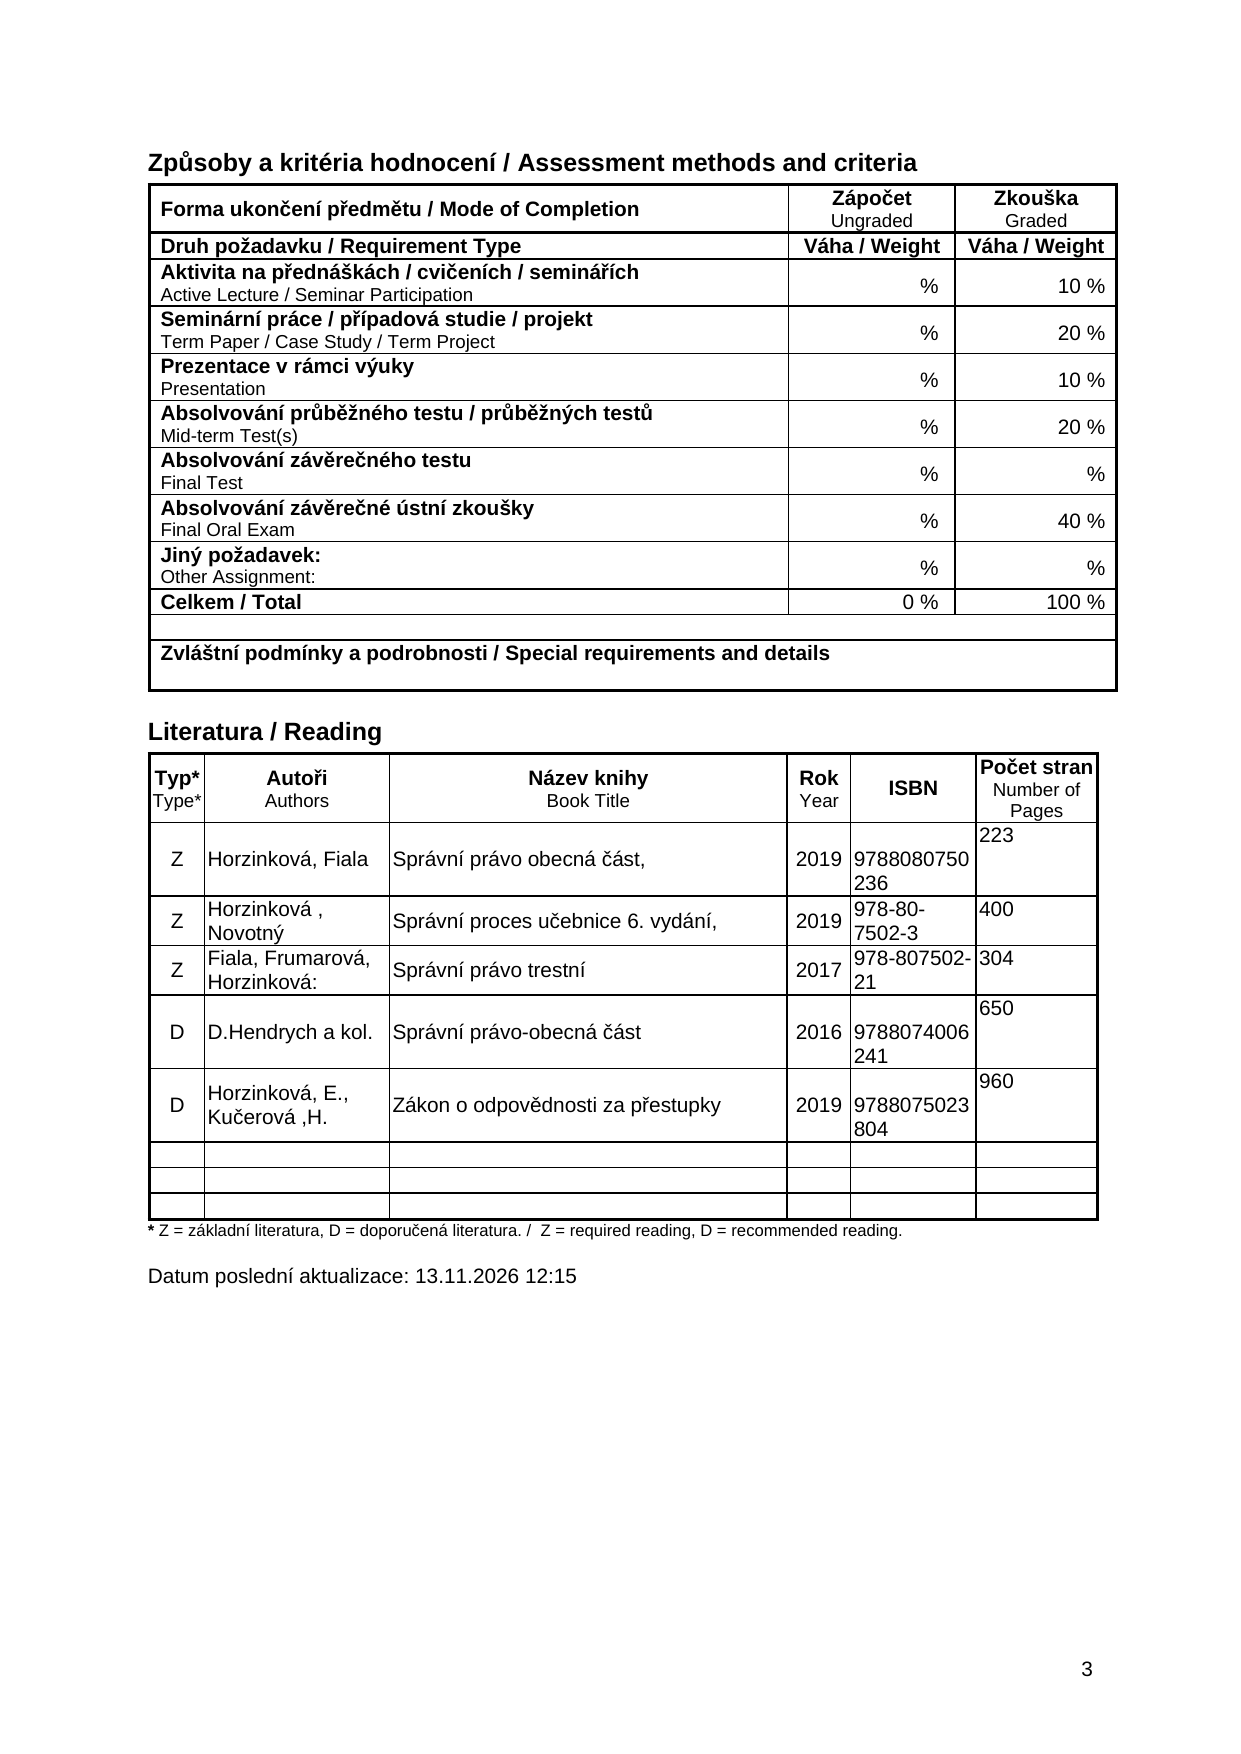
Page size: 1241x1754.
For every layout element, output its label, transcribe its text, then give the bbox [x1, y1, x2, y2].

table_cell [205, 1168, 389, 1192]
table_cell Z [151, 897, 204, 945]
table_cell 2019 [788, 897, 850, 945]
table_cell [977, 1168, 1096, 1192]
table_cell Druh požadavku / Requirement Type [151, 234, 788, 258]
table_cell [205, 1194, 389, 1218]
table_cell Správní právo obecná část, [390, 823, 786, 895]
table_cell Prezentace v rámci výuky Presentation [151, 354, 788, 399]
table_cell Horzinková, E., Kučerová ,H. [205, 1069, 389, 1141]
text Datum poslední aktualizace: 28.3.2023 12:27 [148, 1264, 1093, 1288]
table_cell [390, 1168, 786, 1192]
table_cell % [789, 448, 954, 494]
table_cell Aktivita na přednáškách / cvičeních / seminářích Active Lecture / Seminar Participation [151, 260, 788, 305]
table_cell [151, 1143, 204, 1167]
table_cell Správní právo-obecná část [390, 996, 786, 1068]
table_cell Správní právo trestní [390, 946, 786, 994]
table_cell Zákon o odpovědnosti za přestupky [390, 1069, 786, 1141]
table_cell Váha / Weight [956, 234, 1115, 258]
table_cell 9788074006241 [851, 996, 975, 1068]
table_cell 20 % [956, 307, 1115, 352]
table_cell [977, 1143, 1096, 1167]
table_cell Z [151, 823, 204, 895]
table_cell 100 % [956, 590, 1115, 613]
table_header Typ* Type* [151, 755, 204, 822]
table_cell 0 % [789, 590, 954, 613]
table_cell Absolvování průběžného testu / průběžných testů Mid-term Test(s) [151, 401, 788, 447]
table_cell 960 [977, 1069, 1096, 1141]
table_cell Celkem / Total [151, 590, 788, 613]
table_cell 10 % [956, 260, 1115, 305]
text Způsoby a kritéria hodnocení / Assessment methods and criteria [148, 148, 1093, 176]
table_cell [788, 1194, 850, 1218]
table_header Zápočet Ungraded [789, 186, 954, 231]
table_cell Absolvování závěrečné ústní zkoušky Final Oral Exam [151, 495, 788, 541]
table_cell Váha / Weight [789, 234, 954, 258]
table_cell 2016 [788, 996, 850, 1068]
table_cell 2019 [788, 823, 850, 895]
table_header Rok Year [788, 755, 850, 822]
table_header Počet stran Number of Pages [977, 755, 1096, 822]
table_cell D [151, 996, 204, 1068]
table_cell [151, 1168, 204, 1192]
table_cell % [789, 401, 954, 447]
table_cell [977, 1194, 1096, 1218]
table_header Autoři Authors [205, 755, 389, 822]
table_cell % [956, 542, 1115, 588]
table_cell 223 [977, 823, 1096, 895]
table_cell % [789, 495, 954, 541]
table_cell 978-80-7502-3 [851, 897, 975, 945]
table_cell Horzinková , Novotný [205, 897, 389, 945]
table_header Název knihy Book Title [390, 755, 786, 822]
table_cell 2017 [788, 946, 850, 994]
table_cell 10 % [956, 354, 1115, 399]
table_cell 304 [977, 946, 1096, 994]
table_cell Správní proces učebnice 6. vydání, [390, 897, 786, 945]
table_cell D [151, 1069, 204, 1141]
table_cell 650 [977, 996, 1096, 1068]
table_cell Horzinková, Fiala [205, 823, 389, 895]
table_cell Seminární práce / případová studie / projekt Term Paper / Case Study / Term Project [151, 307, 788, 352]
table_cell 9788080750236 [851, 823, 975, 895]
table_cell [851, 1143, 975, 1167]
table_cell Z [151, 946, 204, 994]
table_header Zkouška Graded [956, 186, 1115, 231]
table_cell [151, 1194, 204, 1218]
table_cell 9788075023804 [851, 1069, 975, 1141]
table_cell [205, 1143, 389, 1167]
table_cell [788, 1143, 850, 1167]
text Literatura / Reading [148, 717, 1093, 745]
table_cell [788, 1168, 850, 1192]
table_cell [390, 1143, 786, 1167]
table_cell Absolvování závěrečného testu Final Test [151, 448, 788, 494]
text * Z = základní literatura, D = doporučená literatura. / Z = required reading, D = recommended reading. [148, 1221, 1093, 1240]
table_cell 40 % [956, 495, 1115, 541]
table_cell Jiný požadavek: (stručný popis) Other Assignment: [151, 542, 788, 588]
table_cell Zvláštní podmínky a podrobnosti / Special requirements and details [151, 641, 1115, 688]
table_cell % [789, 307, 954, 352]
table_header Forma ukončení předmětu / Mode of Completion [151, 186, 788, 231]
table_cell Fiala, Frumarová, Horzinková: [205, 946, 389, 994]
table_cell % [956, 448, 1115, 494]
table_cell [851, 1194, 975, 1218]
table_cell [851, 1168, 975, 1192]
table_header ISBN [851, 755, 975, 822]
table_cell 20 % [956, 401, 1115, 447]
table_cell [151, 615, 1115, 639]
table_cell 2019 [788, 1069, 850, 1141]
table_cell D.Hendrych a kol. [205, 996, 389, 1068]
table_cell 978-807502-21 [851, 946, 975, 994]
table_cell [390, 1194, 786, 1218]
table_cell % [789, 354, 954, 399]
table_cell % [789, 542, 954, 588]
table_cell 400 [977, 897, 1096, 945]
table_cell % [789, 260, 954, 305]
